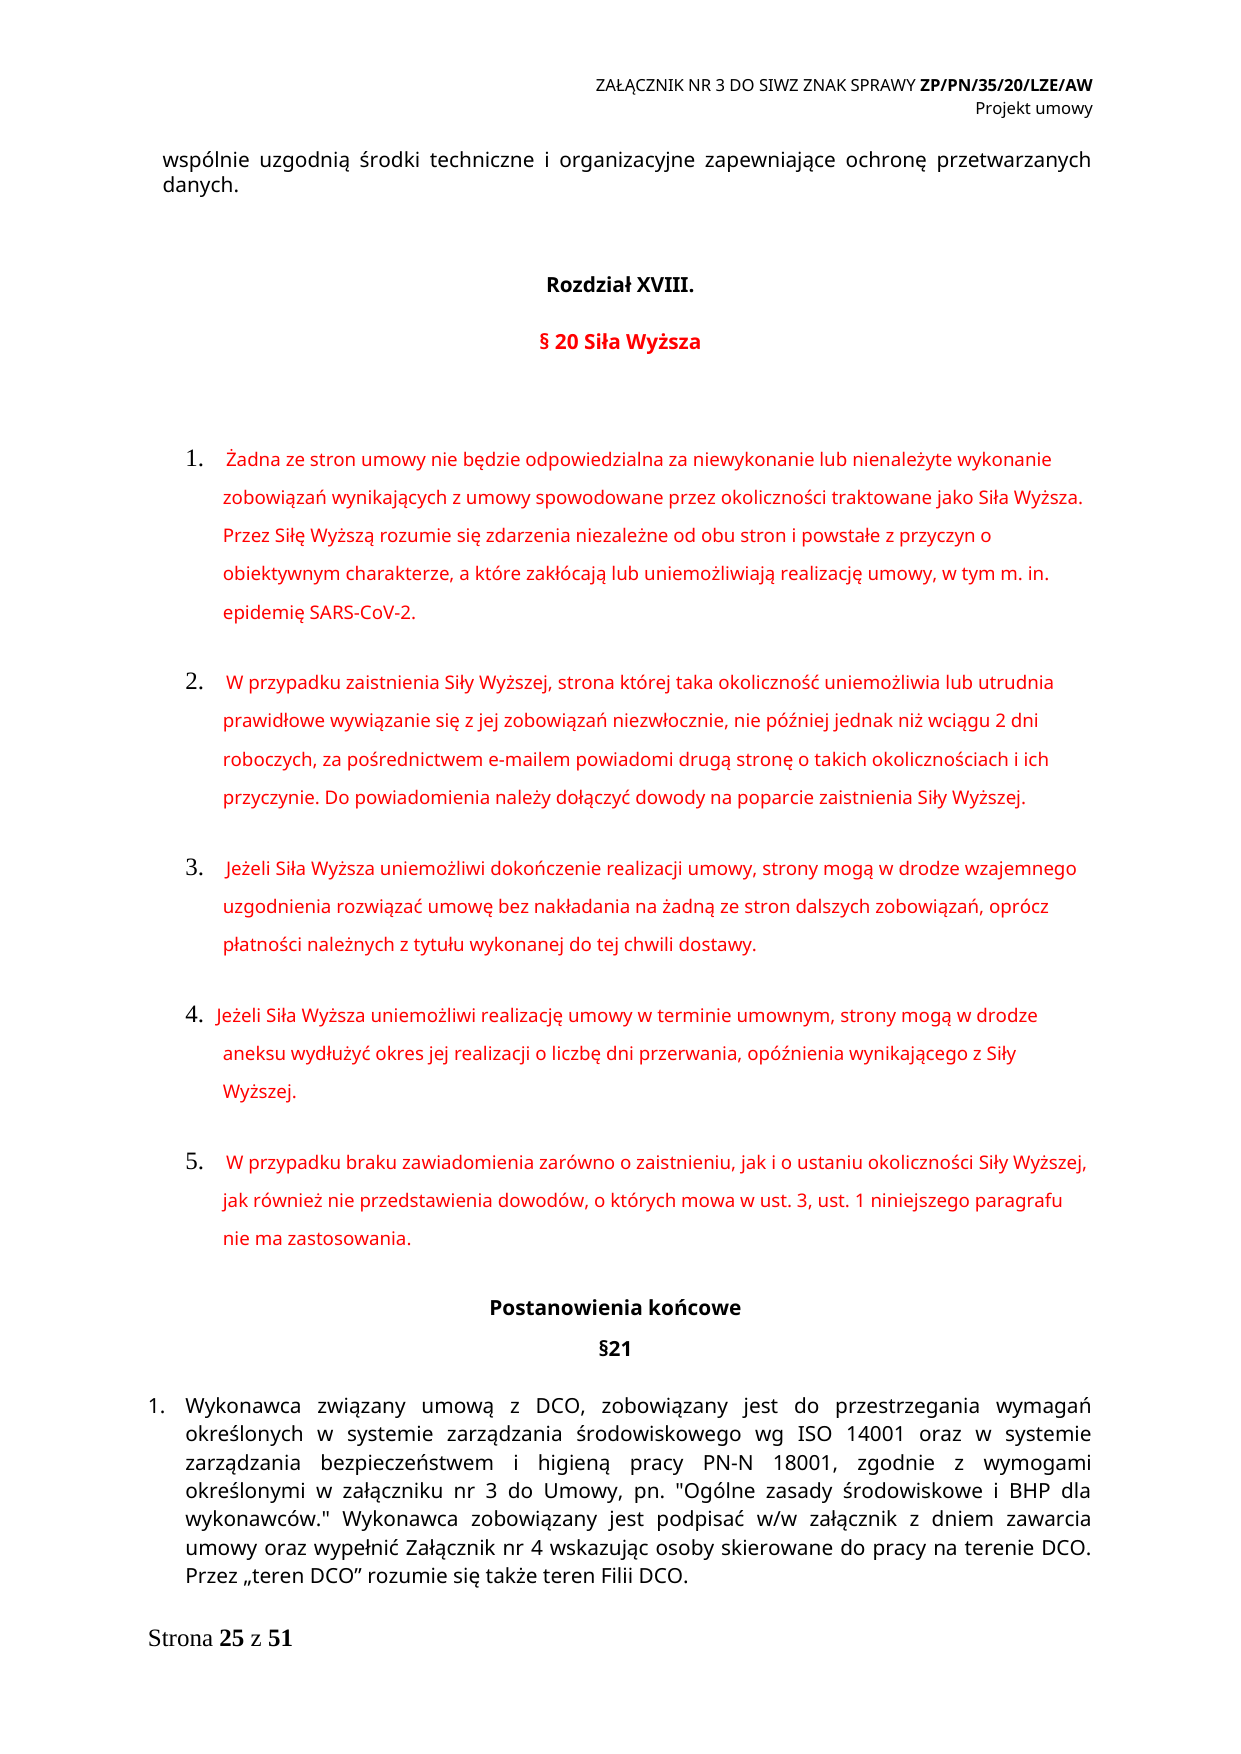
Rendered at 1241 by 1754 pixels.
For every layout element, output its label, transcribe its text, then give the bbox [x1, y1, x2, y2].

list Wykonawca związany umową z DCO, zobowiązany jest do przestrzegania wymagań określonych w systemie zarządzania środowiskowego wg ISO 14001 oraz w systemie zarządzania bezpieczeństwem i higieną pracy PN-N 18001, zgodnie z wymogami określonymi w załączniku nr 3 do Umowy, pn. "Ogólne zasady środowiskowe i BHP dla wykonawców." Wykonawca zobowiązany jest podpisać w/w załącznik z dniem zawarcia umowy oraz wypełnić Załącznik nr 4 wskazując osoby skierowane do pracy na terenie DCO. Przez „teren DCO” rozumie się także teren Filii DCO. [148, 1391, 1093, 1590]
text 2. W przypadku zaistnienia Siły Wyższej, strona której taka okoliczność uniemożliwia lub utrudnia prawidłowe wywiązanie się z jej zobowiązań niezwłocznie, nie później jednak niż wciągu 2 dni roboczych, za pośrednictwem e-mailem powiadomi drugą stronę o takich okolicznościach i ich przyczynie. Do powiadomienia należy dołączyć dowody na poparcie zaistnienia Siły Wyższej. [185, 666, 1093, 810]
text 3. Jeżeli Siła Wyższa uniemożliwi dokończenie realizacji umowy, strony mogą w drodze wzajemnego uzgodnienia rozwiązać umowę bez nakładania na żadną ze stron dalszych zobowiązań, oprócz płatności należnych z tytułu wykonanej do tej chwili dostawy. [185, 852, 1093, 957]
text 5. W przypadku braku zawiadomienia zarówno o zaistnieniu, jak i o ustaniu okoliczności Siły Wyższej, jak również nie przedstawienia dowodów, o których mowa w ust. 3, ust. 1 niniejszego paragrafu nie ma zastosowania. [185, 1146, 1093, 1251]
text Postanowienia końcowe [148, 1293, 1083, 1321]
text Rozdział XVIII. [148, 270, 1093, 298]
text 4. Jeżeli Siła Wyższa uniemożliwi realizację umowy w terminie umownym, strony mogą w drodze aneksu wydłużyć okres jej realizacji o liczbę dni przerwania, opóźnienia wynikającego z Siły Wyższej. [185, 999, 1093, 1104]
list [133, 148, 1093, 198]
text §21 [148, 1334, 1083, 1362]
text 1. Żadna ze stron umowy nie będzie odpowiedzialna za niewykonanie lub nienależyte wykonanie zobowiązań wynikających z umowy spowodowane przez okoliczności traktowane jako Siła Wyższa. Przez Siłę Wyższą rozumie się zdarzenia niezależne od obu stron i powstałe z przyczyn o obiektywnym charakterze, a które zakłócają lub uniemożliwiają realizację umowy, w tym m. in. epidemię SARS-CoV-2. [185, 443, 1093, 624]
text § 20 Siła Wyższa [148, 327, 1093, 356]
